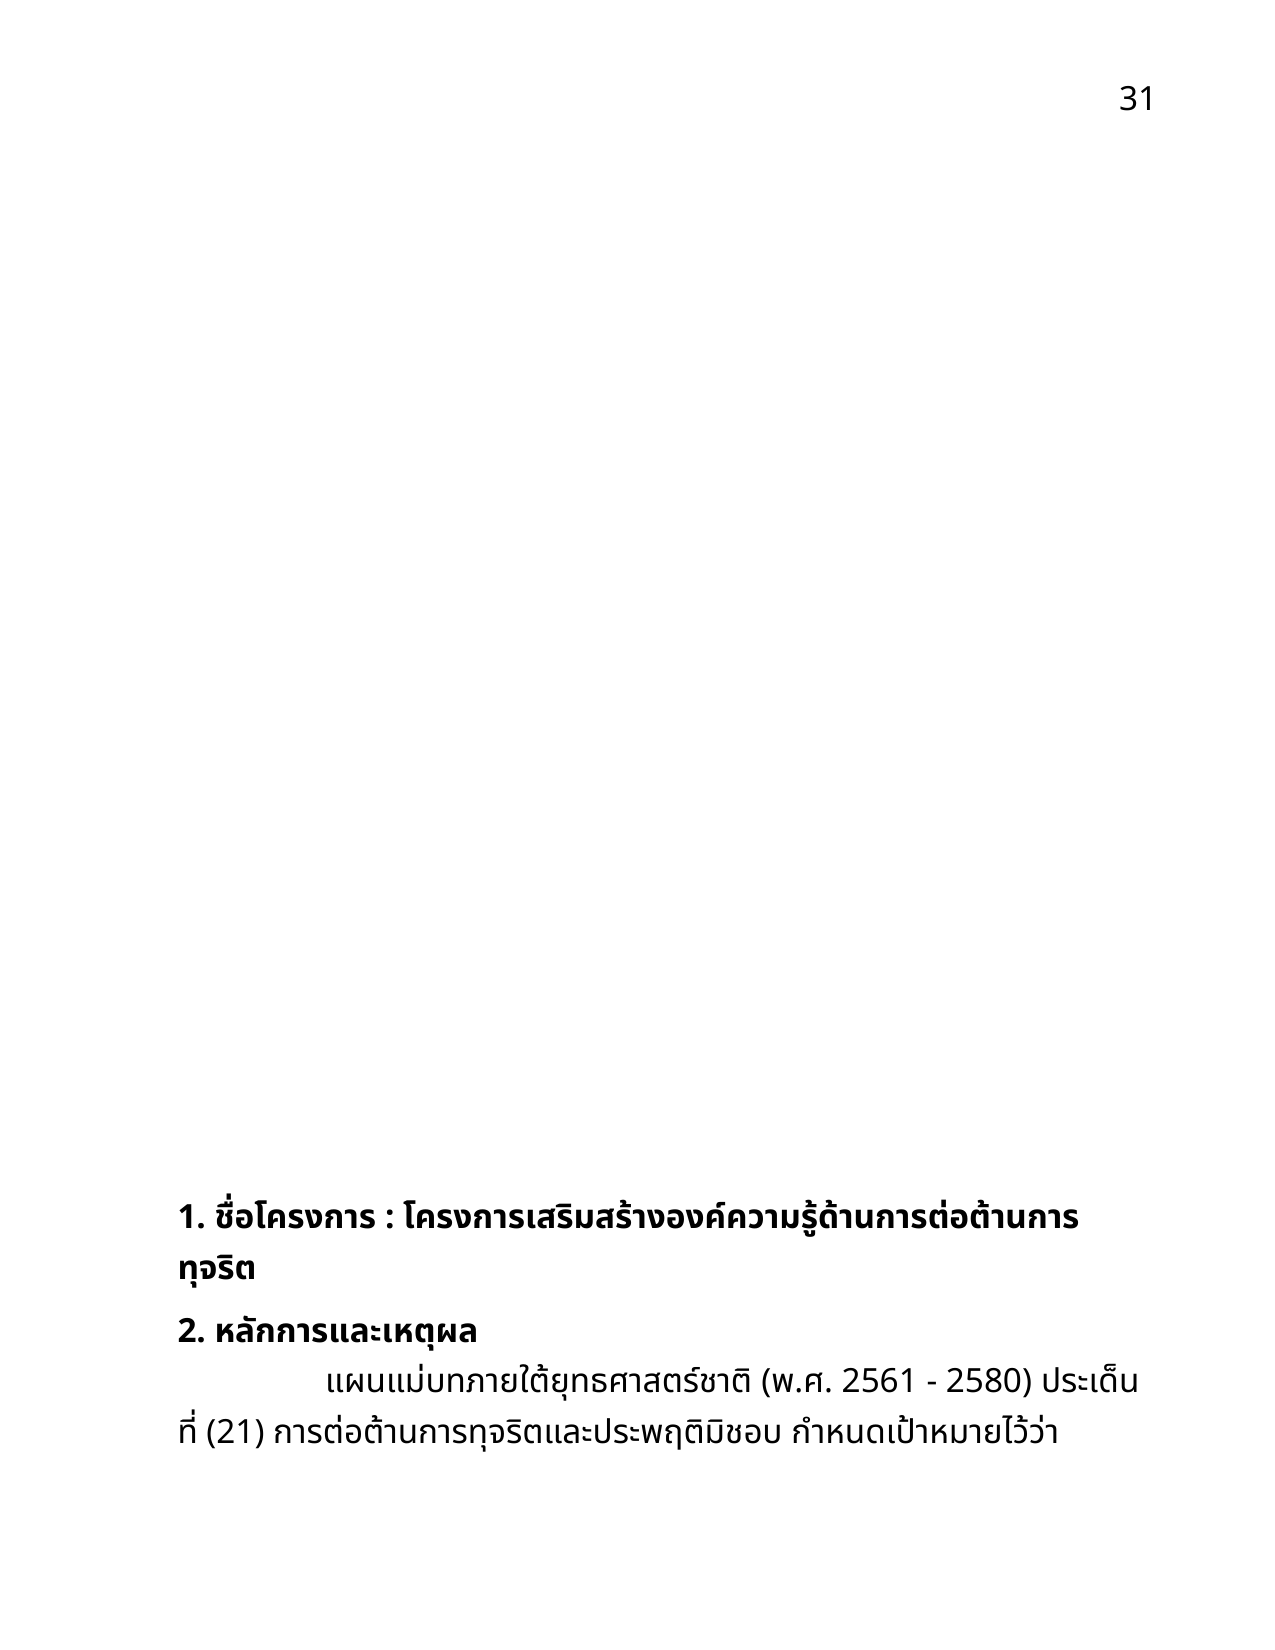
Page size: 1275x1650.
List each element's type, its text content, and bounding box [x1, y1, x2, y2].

text 1. ชื่อโครงการ : โครงการเสริมสร้างองค์ความรู้ด้านการต่อต้านการทุจริต [177, 1193, 1157, 1294]
text 2. หลักการและเหตุผล [177, 1307, 1157, 1357]
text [177, 1357, 1157, 1458]
